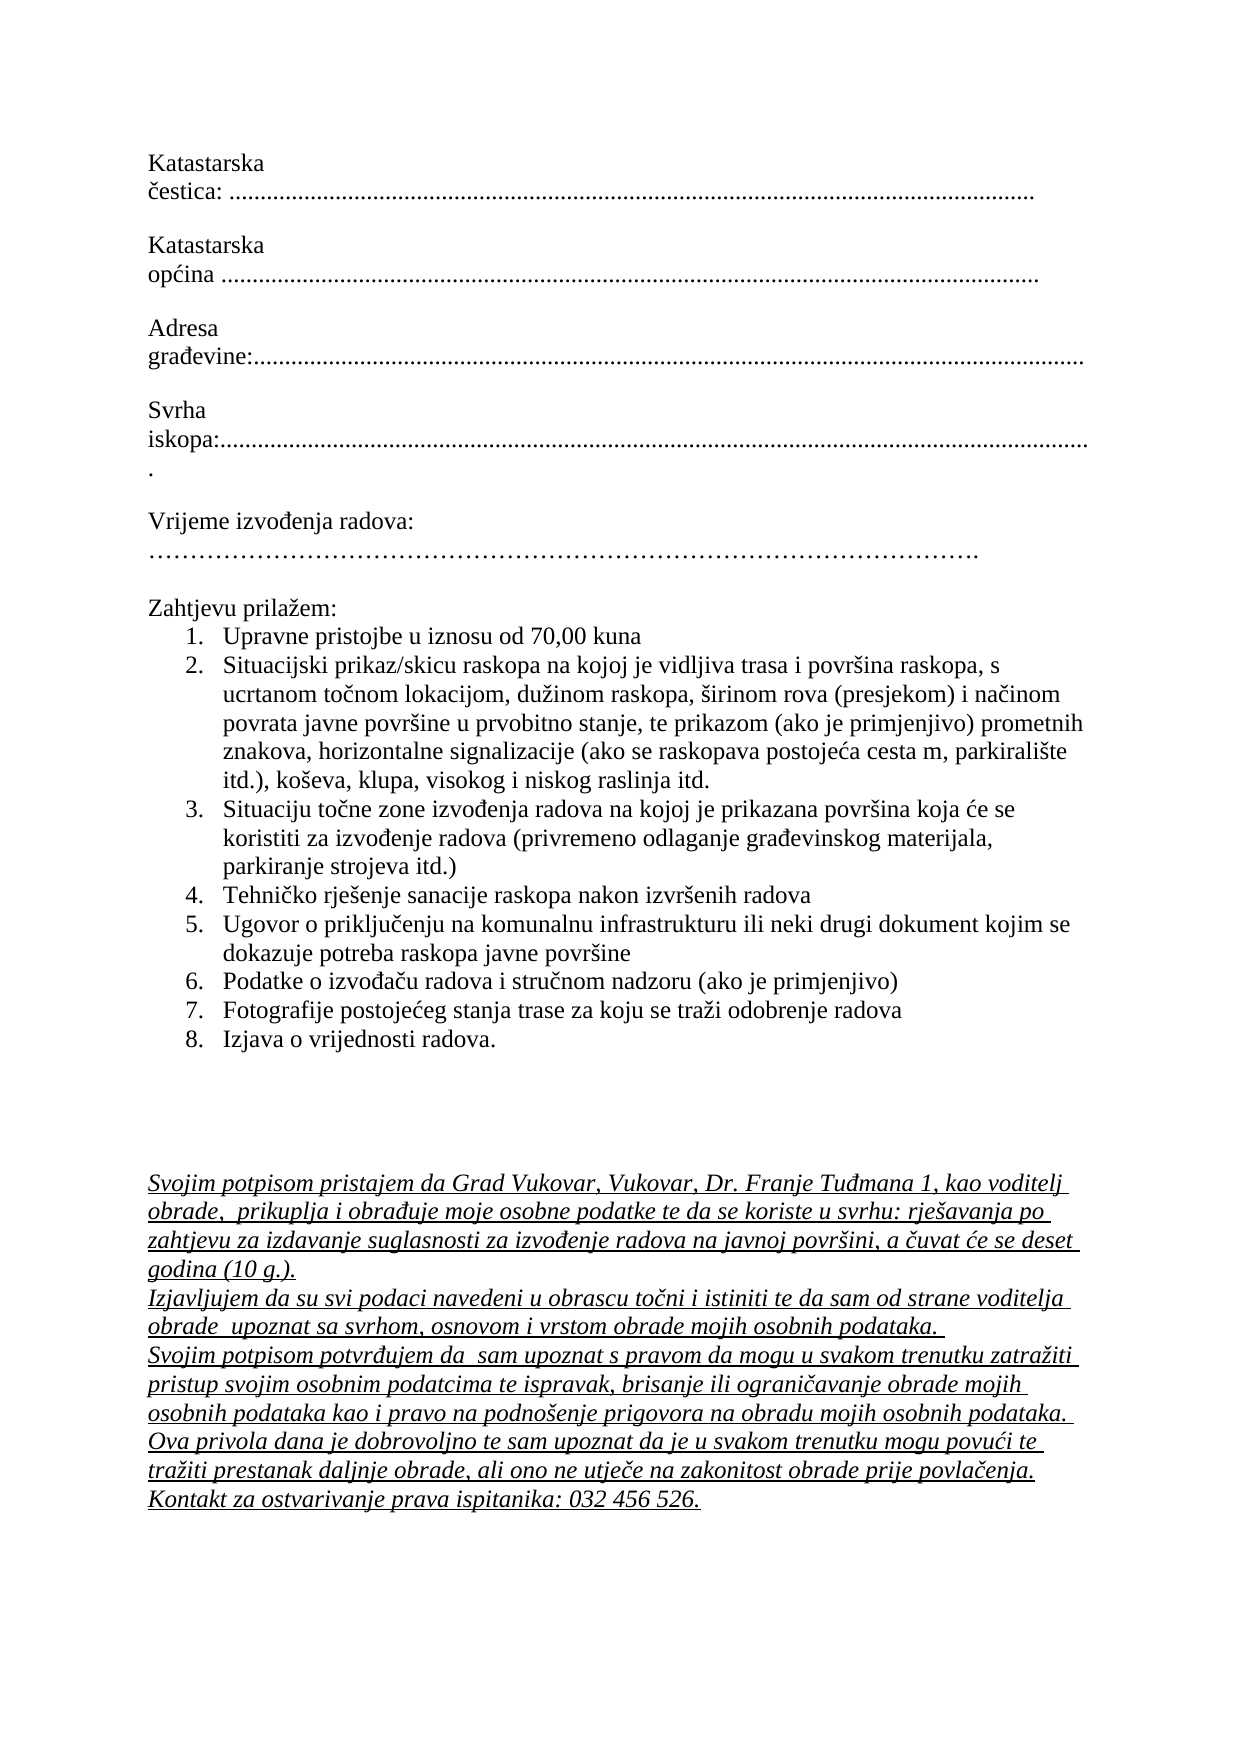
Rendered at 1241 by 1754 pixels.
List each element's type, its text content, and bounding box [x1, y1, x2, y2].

list Tehničko rješenje sanacije raskopa nakon izvršenih radova [185, 880, 1093, 909]
text Katastarska općina ................................................................................................................................... [148, 230, 1093, 288]
list Izjava o vrijednosti radova. [185, 1024, 1093, 1053]
text Izjavljujem da su svi podaci navedeni u obrascu točni i istiniti te da sam od strane voditelja obrade upoznat sa svrhom, osnovom i vrstom obrade mojih osobnih podataka. [148, 1283, 1093, 1340]
list Ugovor o priključenju na komunalnu infrastrukturu ili neki drugi dokument kojim se dokazuje potreba raskopa javne površine [185, 909, 1093, 966]
text Zahtjevu prilažem: [148, 593, 1093, 621]
text Svojim potpisom pristajem da Grad Vukovar, Vukovar, Dr. Franje Tuđmana 1, kao voditelj obrade, prikuplja i obrađuje moje osobne podatke te da se koriste u svrhu: rješavanja po zahtjevu za izdavanje suglasnosti za izvođenje radova na javnoj površini, a čuvat će se deset godina (10 g.). [148, 1168, 1093, 1283]
text Adresa građevine:..................................................................................................................................... [148, 313, 1093, 370]
list Situacijski prikaz/skicu raskopa na kojoj je vidljiva trasa i površina raskopa, s ucrtanom točnom lokacijom, dužinom raskopa, širinom rova (presjekom) i načinom povrata javne površine u prvobitno stanje, te prikazom (ako je primjenjivo) prometnih znakova, horizontalne signalizacije (ako se raskopava postojeća cesta m, parkiralište itd.), koševa, klupa, visokog i niskog raslinja itd. [185, 650, 1093, 794]
text Vrijeme izvođenja radova:………………………………………………………………………………………. [148, 506, 1093, 564]
text Kontakt za ostvarivanje prava ispitanika: 032 456 526. [148, 1484, 1093, 1513]
text Svrha iskopa:............................................................................................................................................ [148, 395, 1093, 481]
list Fotografije postojećeg stanja trase za koju se traži odobrenje radova [185, 995, 1093, 1024]
text Katastarska čestica: ................................................................................................................................. [148, 148, 1093, 205]
list Situaciju točne zone izvođenja radova na kojoj je prikazana površina koja će se koristiti za izvođenje radova (privremeno odlaganje građevinskog materijala, parkiranje strojeva itd.) [185, 794, 1093, 880]
text Svojim potpisom potvrđujem da sam upoznat s pravom da mogu u svakom trenutku zatražiti pristup svojim osobnim podatcima te ispravak, brisanje ili ograničavanje obrade mojih osobnih podataka kao i pravo na podnošenje prigovora na obradu mojih osobnih podataka. Ova privola dana je dobrovoljno te sam upoznat da je u svakom trenutku mogu povući te tražiti prestanak daljnje obrade, ali ono ne utječe na zakonitost obrade prije povlačenja. [148, 1340, 1093, 1484]
list Upravne pristojbe u iznosu od 70,00 kuna [185, 621, 1093, 650]
list Podatke o izvođaču radova i stručnom nadzoru (ako je primjenjivo) [185, 966, 1093, 995]
